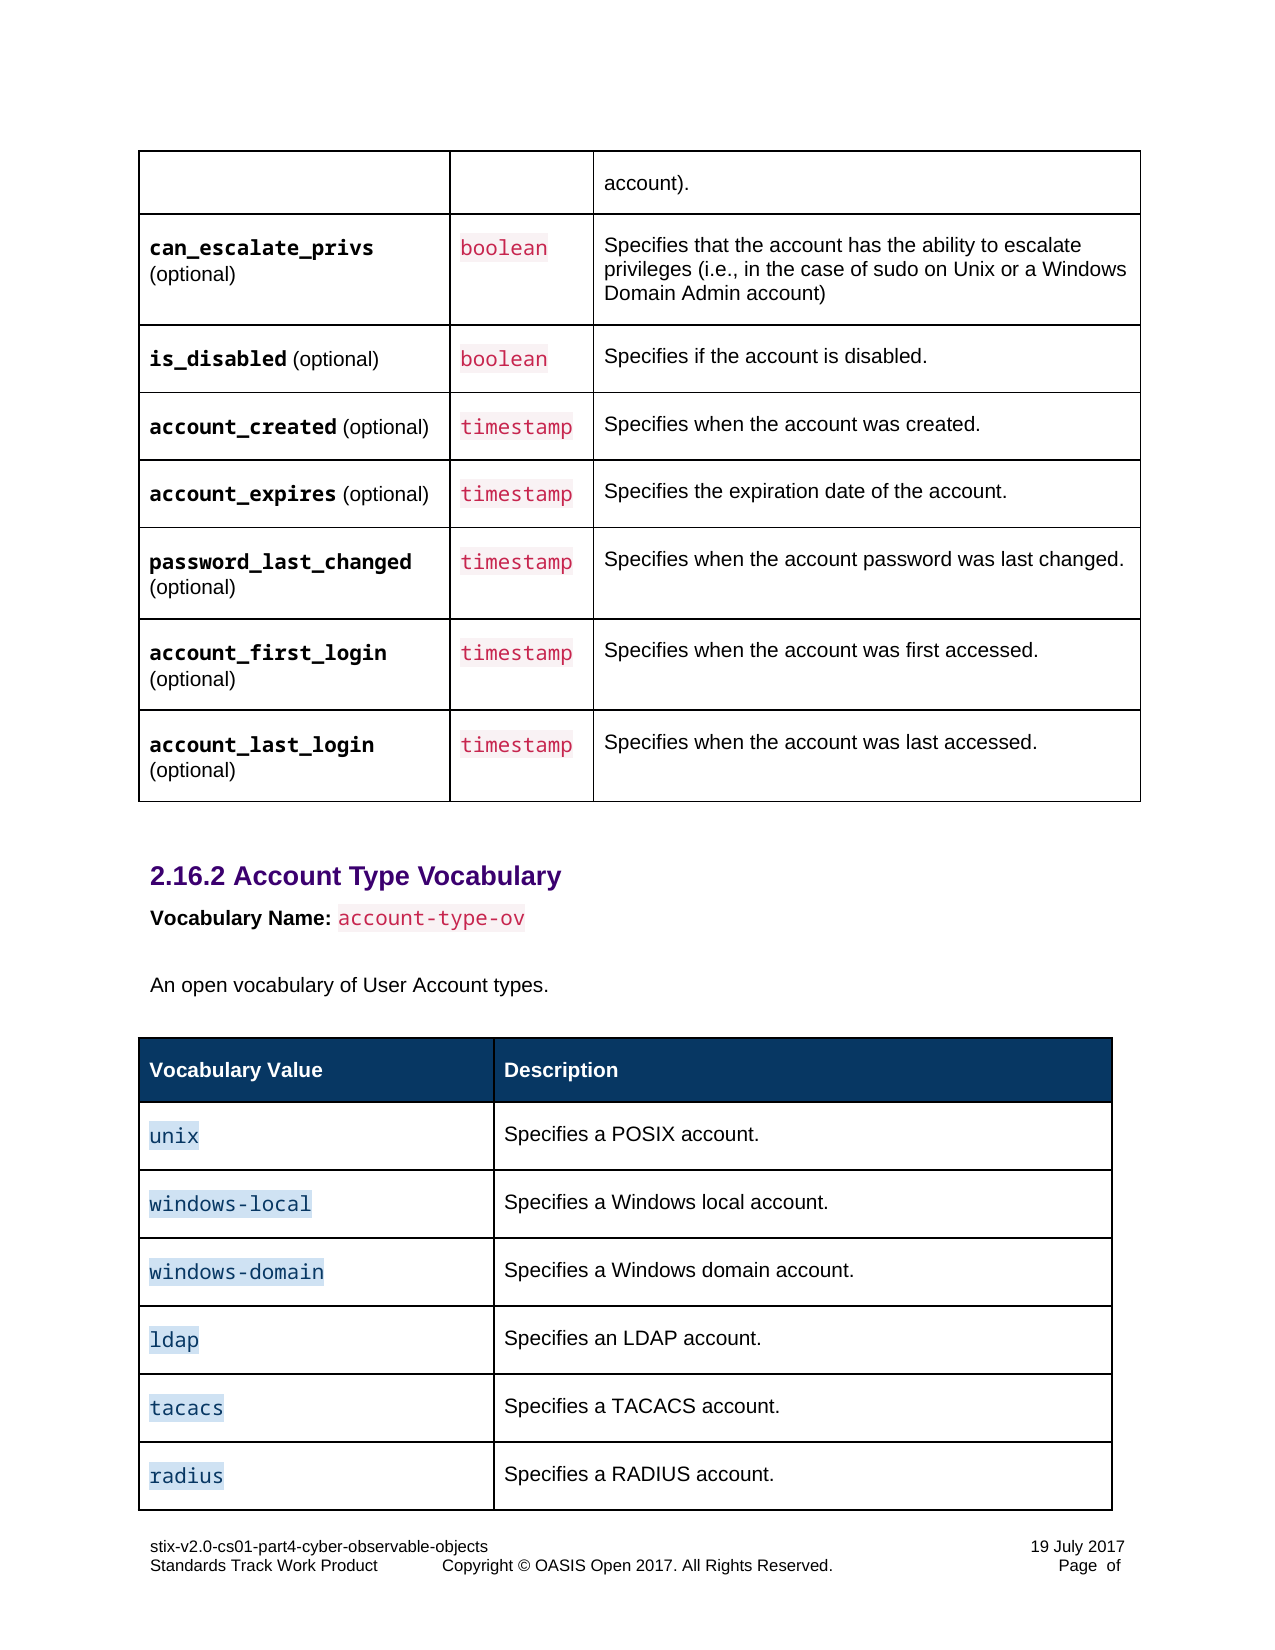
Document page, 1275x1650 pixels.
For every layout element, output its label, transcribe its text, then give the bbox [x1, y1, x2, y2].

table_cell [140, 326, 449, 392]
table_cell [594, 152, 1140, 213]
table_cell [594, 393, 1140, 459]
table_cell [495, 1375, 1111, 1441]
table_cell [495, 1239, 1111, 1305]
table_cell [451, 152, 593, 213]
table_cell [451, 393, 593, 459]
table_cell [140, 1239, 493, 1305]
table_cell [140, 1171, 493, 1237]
text An open vocabulary of User Account types. [150, 972, 1125, 996]
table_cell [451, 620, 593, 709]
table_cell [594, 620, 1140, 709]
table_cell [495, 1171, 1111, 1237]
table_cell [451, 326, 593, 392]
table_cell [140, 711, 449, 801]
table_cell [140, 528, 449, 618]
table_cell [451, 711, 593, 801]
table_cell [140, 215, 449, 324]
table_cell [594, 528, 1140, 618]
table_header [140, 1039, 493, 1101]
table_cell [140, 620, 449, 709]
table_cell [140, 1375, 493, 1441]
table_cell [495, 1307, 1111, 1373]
subtitle ​2.16.2​ ​Account Type Vocabulary [150, 860, 1125, 891]
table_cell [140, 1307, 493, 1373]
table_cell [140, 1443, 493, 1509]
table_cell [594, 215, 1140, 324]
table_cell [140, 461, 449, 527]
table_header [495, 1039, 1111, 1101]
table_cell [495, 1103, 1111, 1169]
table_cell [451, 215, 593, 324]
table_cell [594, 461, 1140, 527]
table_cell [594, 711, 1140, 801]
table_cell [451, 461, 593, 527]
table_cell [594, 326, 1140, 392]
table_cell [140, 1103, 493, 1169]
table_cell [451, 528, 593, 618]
text Vocabulary Name: account-type-ov [150, 903, 1125, 932]
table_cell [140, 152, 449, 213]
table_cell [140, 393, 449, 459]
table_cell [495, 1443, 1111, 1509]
